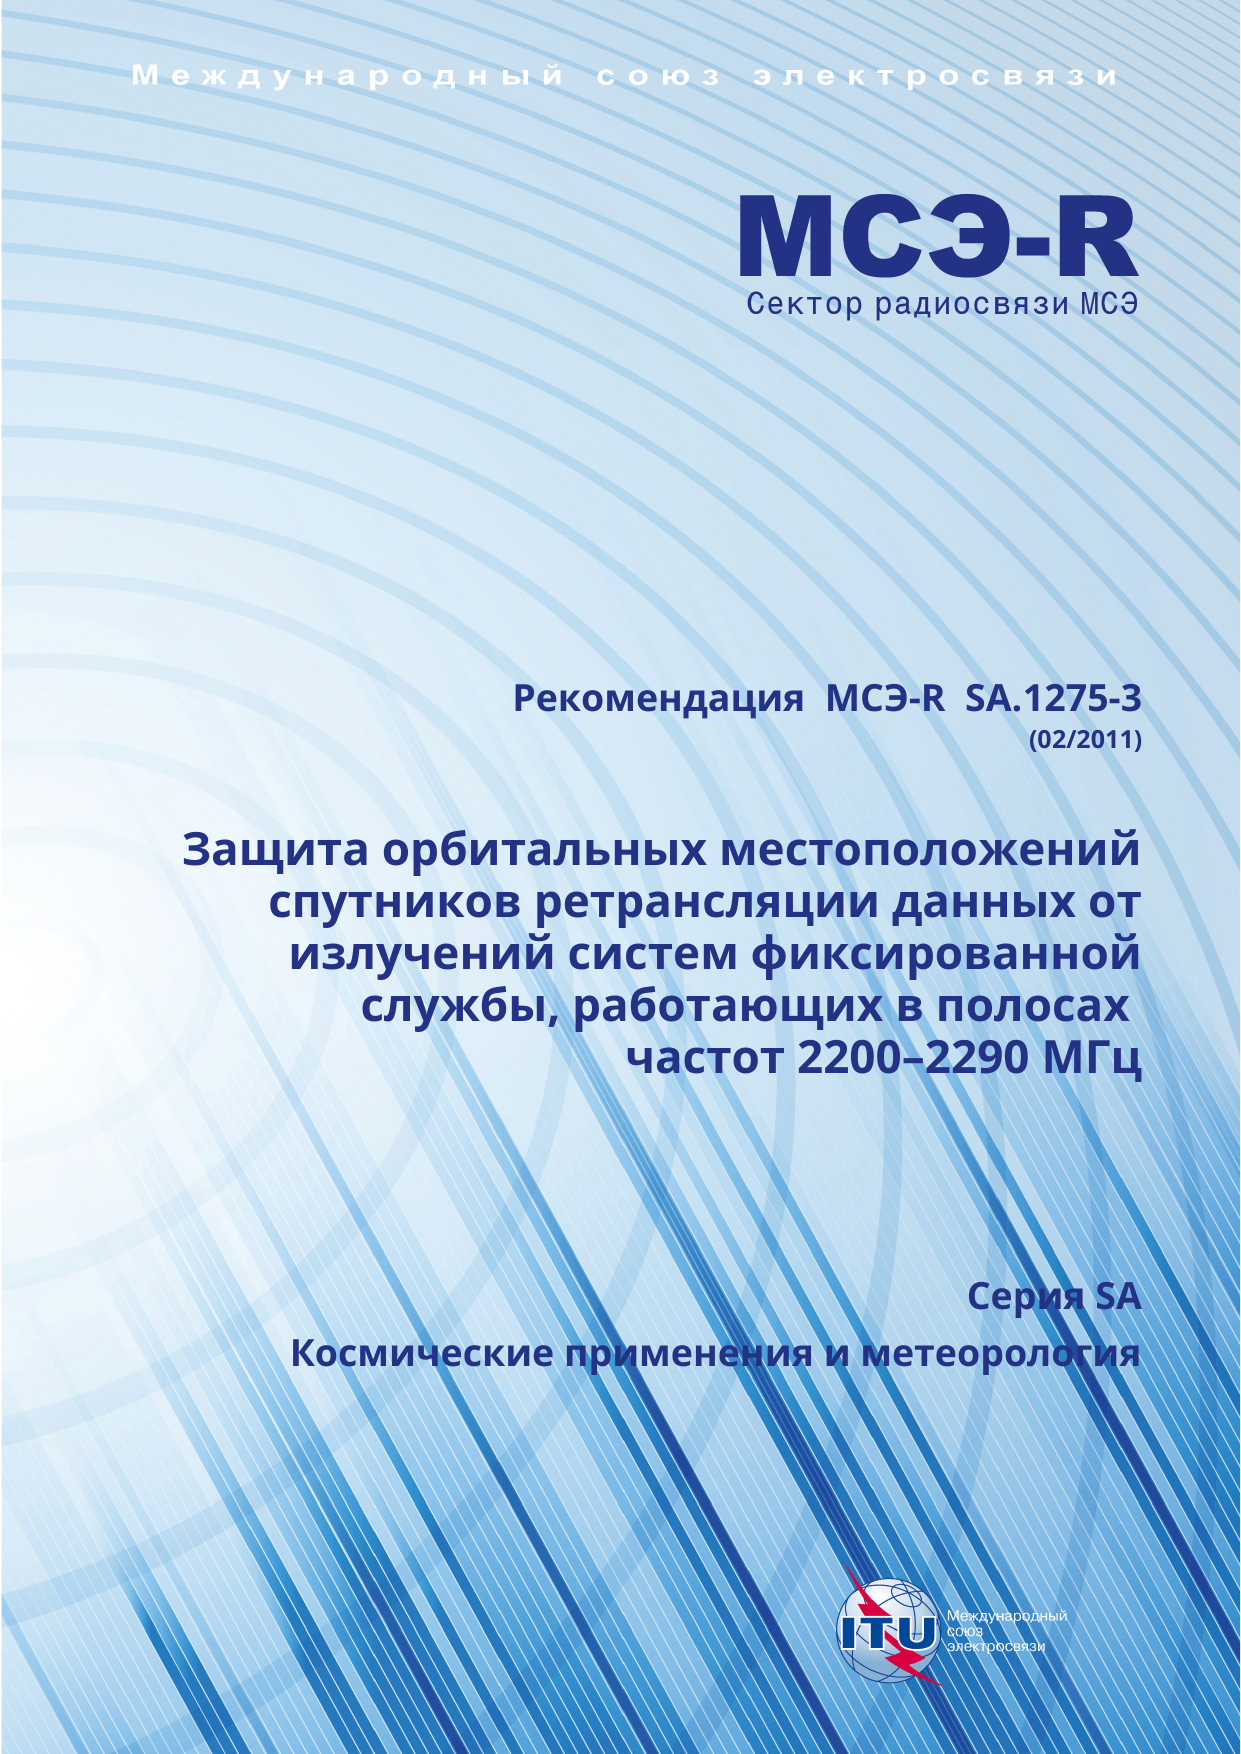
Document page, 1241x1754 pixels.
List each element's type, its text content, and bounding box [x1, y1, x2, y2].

table_header Рекомендация МСЭ-R SA.1275-3 (02/2011) [102, 580, 1153, 755]
picture [1, 0, 1241, 1754]
table_cell Серия SA Космические применения и метеорология [102, 1084, 1153, 1430]
table_cell Защита орбитальных местоположений спутников ретрансляции данных от излучений систем фиксированной службы, работающих в полосах частот 2200–2290 МГц [102, 755, 1153, 1084]
